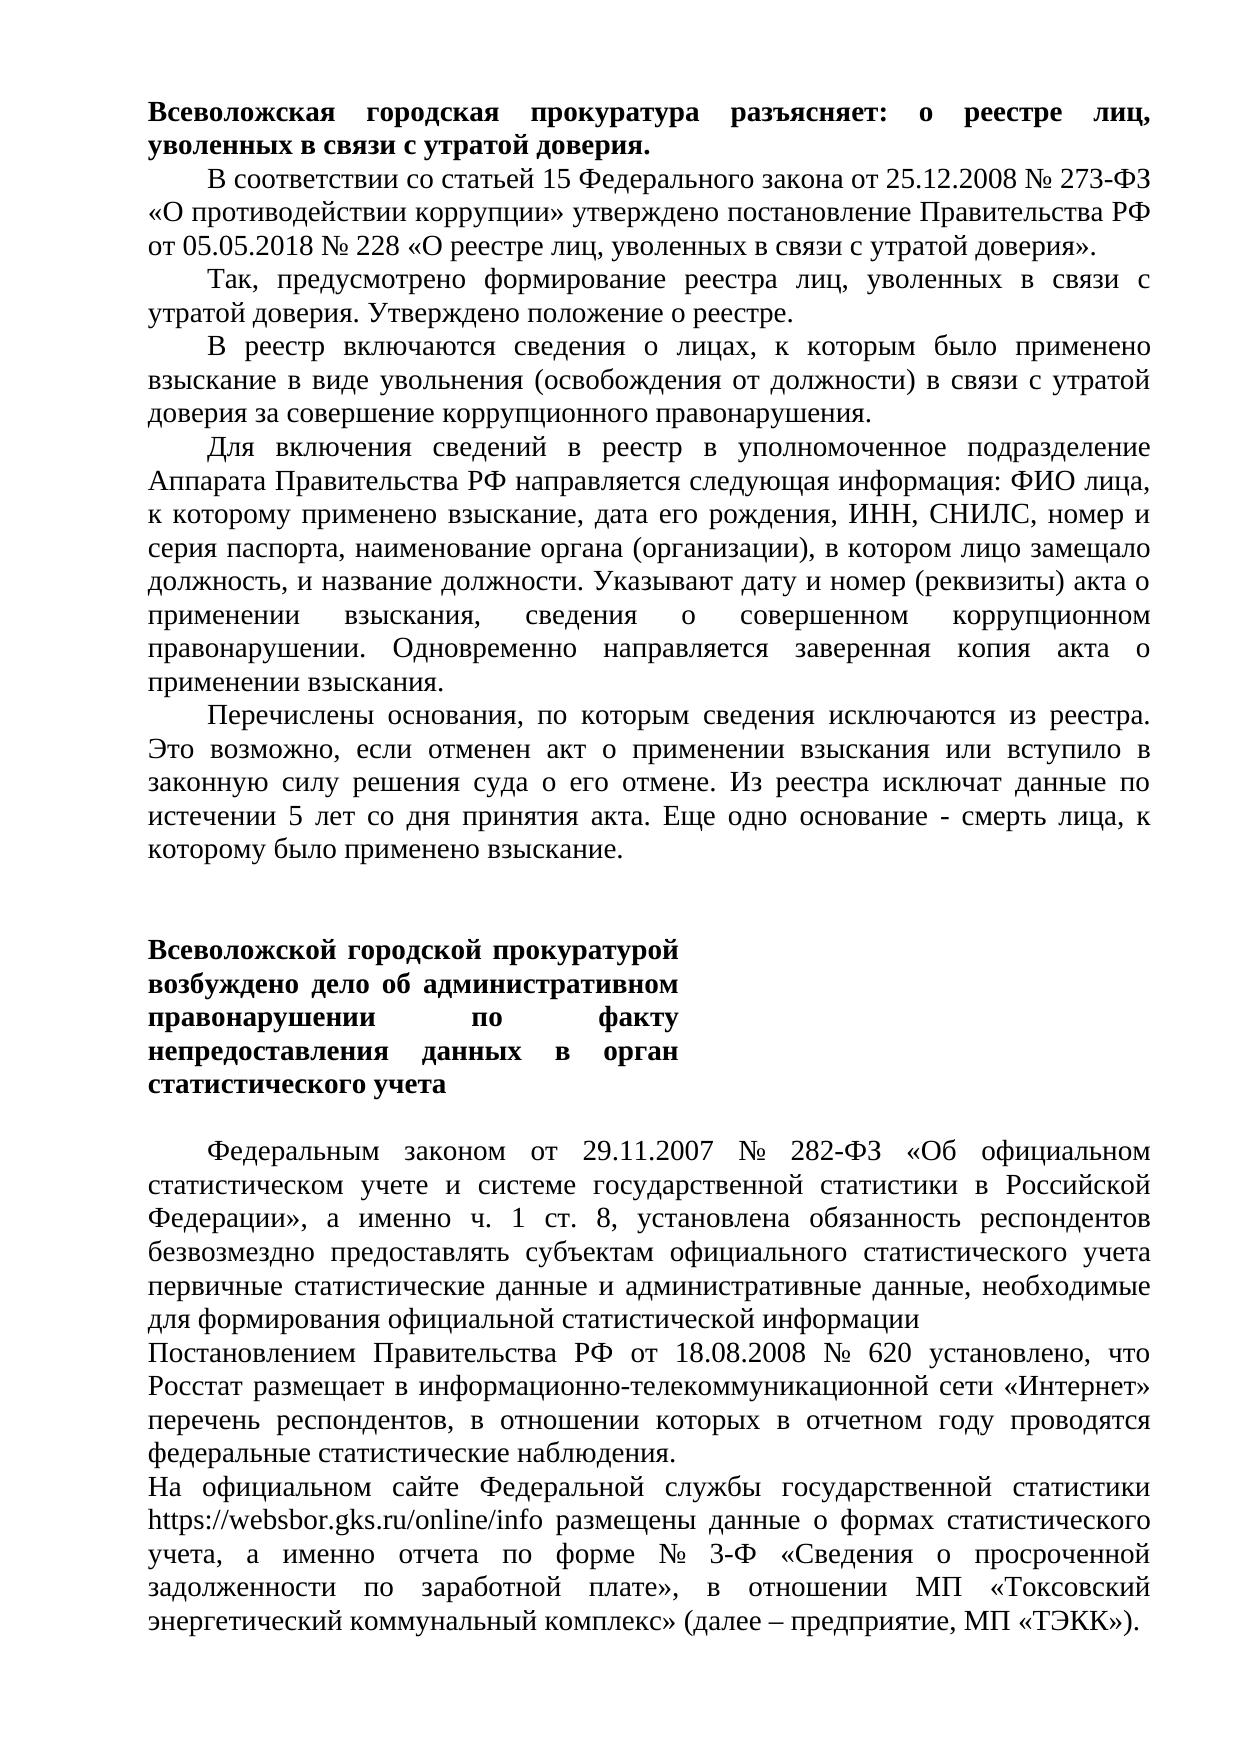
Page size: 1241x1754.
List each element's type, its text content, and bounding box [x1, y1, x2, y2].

text Всеволожская городская прокуратура разъясняет: о реестре лиц, уволенных в связи с утратой доверия. [148, 94, 1152, 161]
text Федеральным законом от 29.11.2007 № 282-ФЗ «Об официальном статистическом учете и системе государственной статистики в Российской Федерации», а именно ч. 1 ст. 8, установлена обязанность респондентов безвозмездно предоставлять субъектам официального статистического учета первичные статистические данные и административные данные, необходимые для формирования официальной статистической информации [148, 1133, 1152, 1335]
text Так, предусмотрено формирование реестра лиц, уволенных в связи с утратой доверия. Утверждено положение о реестре. [148, 261, 1152, 328]
text Для включения сведений в реестр в уполномоченное подразделение Аппарата Правительства РФ направляется следующая информация: ФИО лица, к которому применено взыскание, дата его рождения, ИНН, СНИЛС, номер и серия паспорта, наименование органа (организации), в котором лицо замещало должность, и название должности. Указывают дату и номер (реквизиты) акта о применении взыскания, сведения о совершенном коррупционном правонарушении. Одновременно направляется заверенная копия акта о применении взыскания. [148, 429, 1152, 697]
text На официальном сайте Федеральной службы государственной статистики https://websbor.gks.ru/online/info размещены данные о формах статистического учета, а именно отчета по форме № 3-Ф «Сведения о просроченной задолженности по заработной плате», в отношении МП «Токсовский энергетический коммунальный комплекс» (далее – предприятие, МП «ТЭКК»). [148, 1469, 1152, 1637]
text В соответствии со статьей 15 Федерального закона от 25.12.2008 № 273-ФЗ «О противодействии коррупции» утверждено постановление Правительства РФ от 05.05.2018 № 228 «О реестре лиц, уволенных в связи с утратой доверия». [148, 161, 1152, 261]
text Перечислены основания, по которым сведения исключаются из реестра. Это возможно, если отменен акт о применении взыскания или вступило в законную силу решения суда о его отмене. Из реестра исключат данные по истечении 5 лет со дня принятия акта. Еще одно основание - смерть лица, к которому было применено взыскание. [148, 697, 1152, 865]
text Всеволожской городской прокуратурой возбуждено дело об административном правонарушении по факту непредоставления данных в орган статистического учета [148, 932, 679, 1100]
text Постановлением Правительства РФ от 18.08.2008 № 620 установлено, что Росстат размещает в информационно-телекоммуникационной сети «Интернет» перечень респондентов, в отношении которых в отчетном году проводятся федеральные статистические наблюдения. [148, 1335, 1152, 1469]
text В реестр включаются сведения о лицах, к которым было применено взыскание в виде увольнения (освобождения от должности) в связи с утратой доверия за совершение коррупционного правонарушения. [148, 328, 1152, 429]
